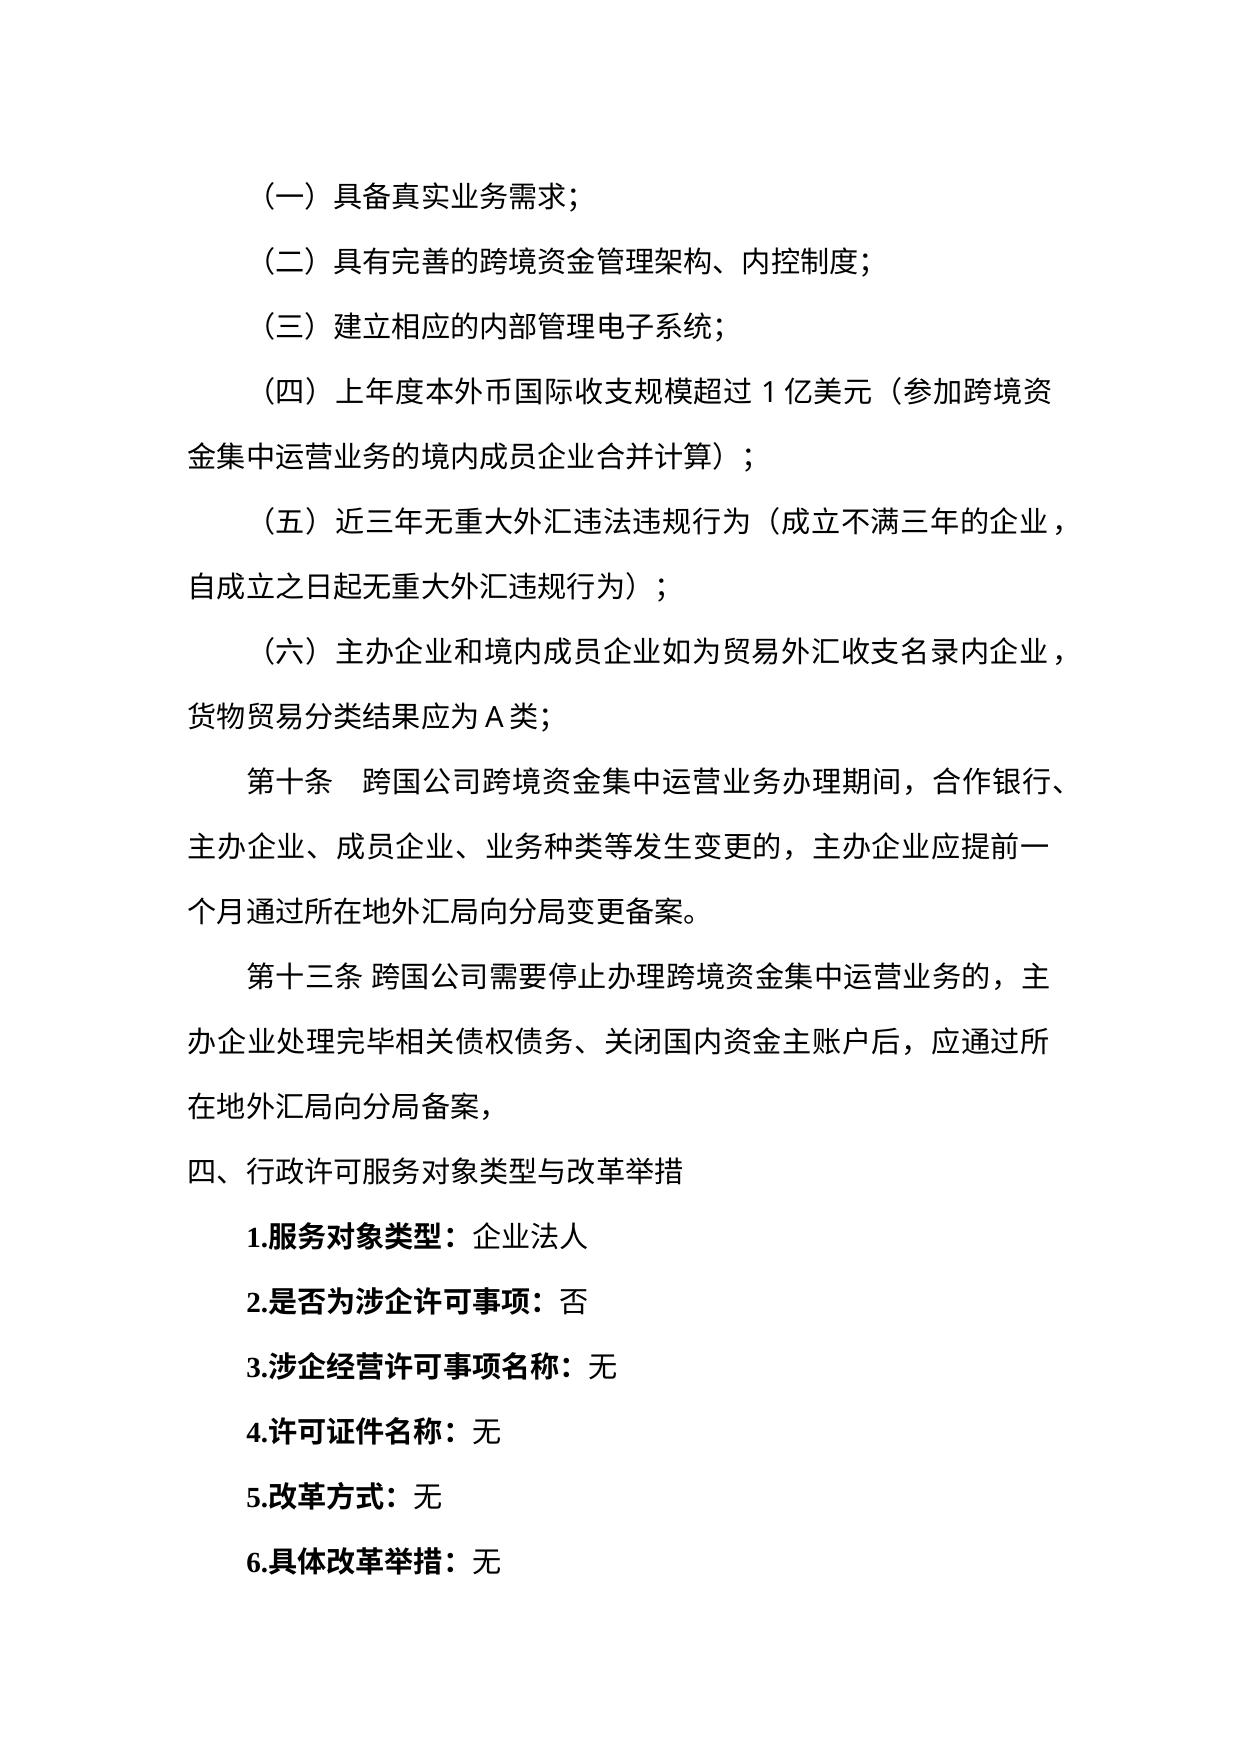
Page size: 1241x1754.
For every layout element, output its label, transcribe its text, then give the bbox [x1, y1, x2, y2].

text （四）上年度本外币国际收支规模超过1亿美元（参加跨境资金集中运营业务的境内成员企业合并计算）； [187, 357, 1053, 487]
text 2.是否为涉企许可事项：否 [187, 1267, 1053, 1332]
text 5.改革方式：无 [187, 1462, 1053, 1527]
text 6.具体改革举措：无 [187, 1527, 1053, 1592]
text 第十三条 跨国公司需要停止办理跨境资金集中运营业务的，主办企业处理完毕相关债权债务、关闭国内资金主账户后，应通过所在地外汇局向分局备案， [187, 942, 1053, 1137]
text 1.服务对象类型：企业法人 [187, 1202, 1053, 1267]
text （三）建立相应的内部管理电子系统； [187, 292, 1053, 357]
text 4.许可证件名称：无 [187, 1397, 1053, 1462]
text 3.涉企经营许可事项名称：无 [187, 1332, 1053, 1397]
text （一）具备真实业务需求； [187, 162, 1053, 227]
text （五）近三年无重大外汇违法违规行为（成立不满三年的企业，自成立之日起无重大外汇违规行为）； [187, 487, 1053, 617]
text （六）主办企业和境内成员企业如为贸易外汇收支名录内企业，货物贸易分类结果应为A类； [187, 617, 1053, 747]
text 四、行政许可服务对象类型与改革举措 [187, 1137, 1053, 1202]
text （二）具有完善的跨境资金管理架构、内控制度； [187, 227, 1053, 292]
text 第十条 跨国公司跨境资金集中运营业务办理期间，合作银行、主办企业、成员企业、业务种类等发生变更的，主办企业应提前一个月通过所在地外汇局向分局变更备案。 [187, 747, 1053, 942]
